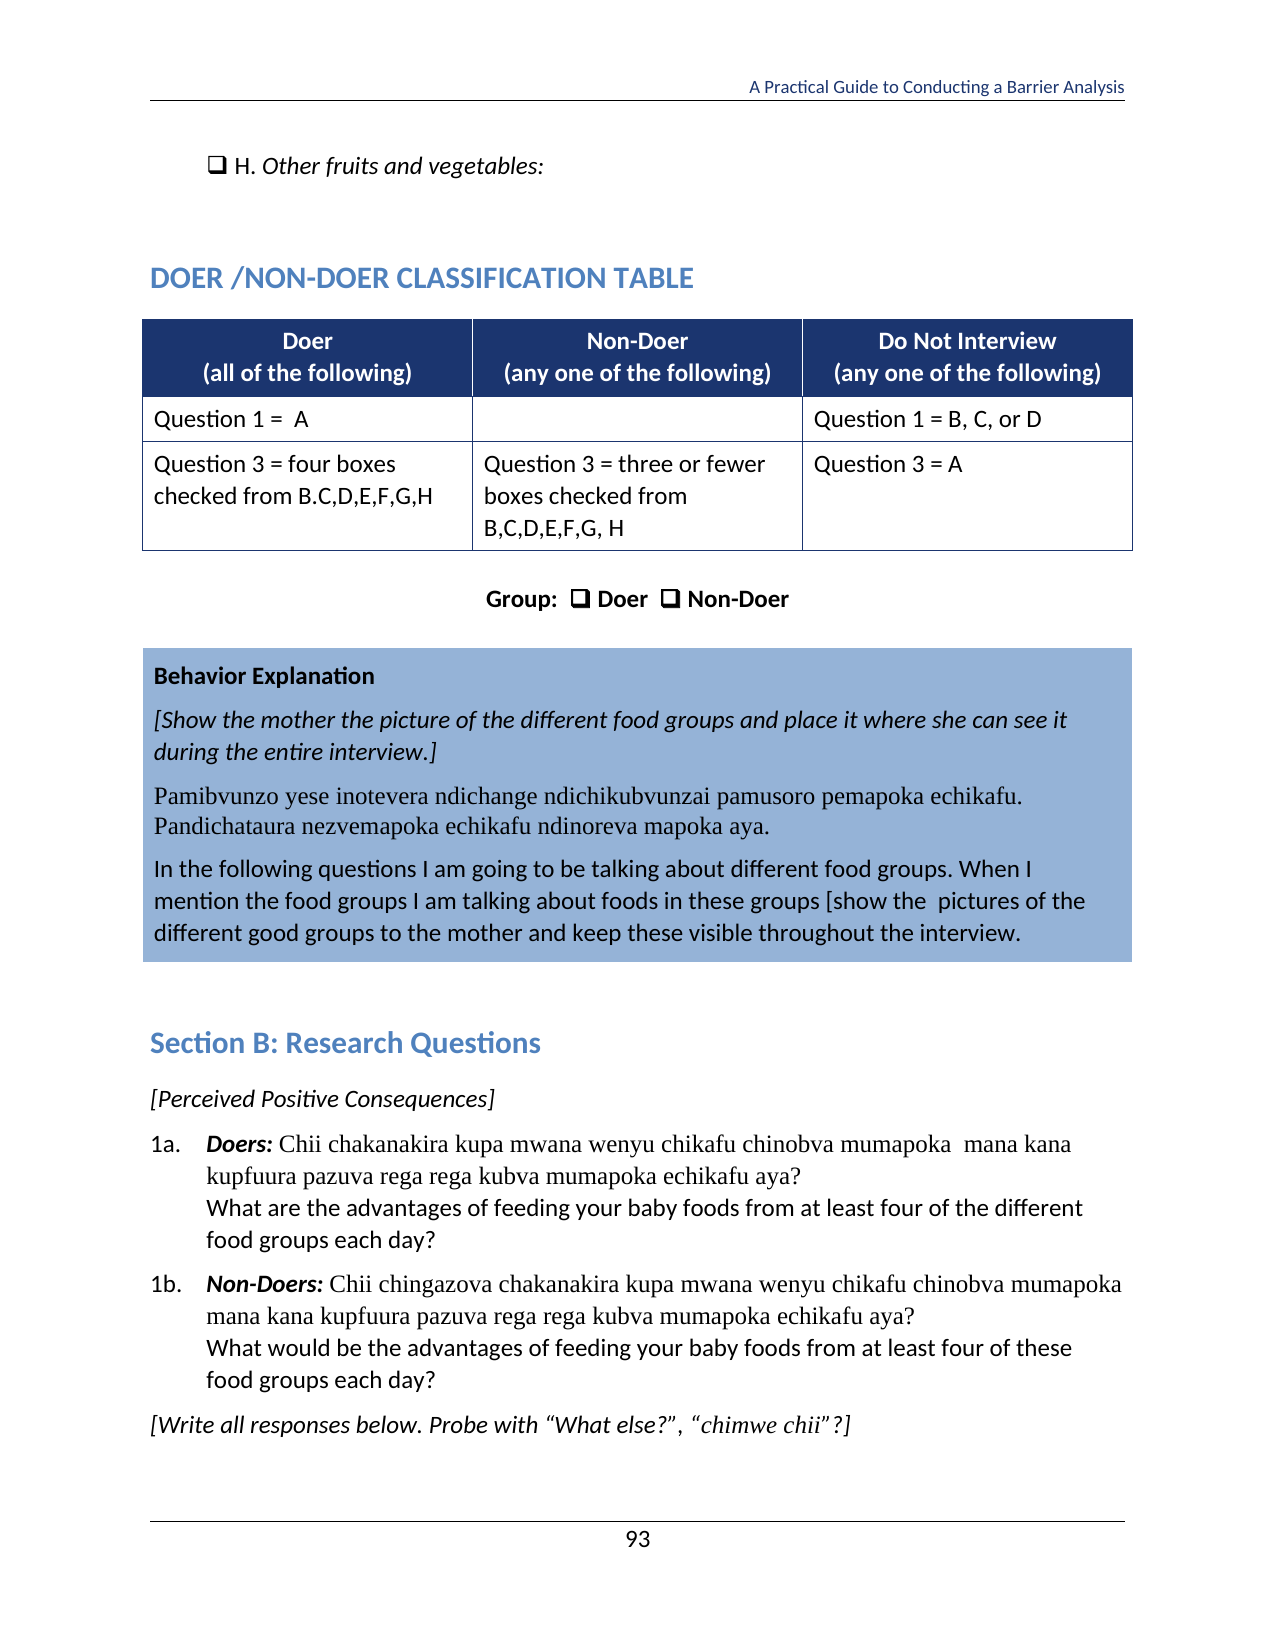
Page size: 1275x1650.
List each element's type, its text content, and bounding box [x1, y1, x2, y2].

table_cell Question 1 = A [143, 397, 472, 441]
subtitle Section B: Research Questions [150, 1023, 1125, 1061]
text 1b. Non-Doers: Chii chingazova chakanakira kupa mwana wenyu chikafu chinobva mumapoka mana kana kupfuura pazuva rega rega kubva mumapoka echikafu aya? What would be the advantages of feeding your baby foods from at least four of these food groups each day? [150, 1268, 1125, 1395]
text [Write all responses below. Probe with “What else?”, “chimwe chii”?] [150, 1409, 1125, 1439]
table_header Behavior Explanation [Show the mother the picture of the different food groups and place it where she can see it during the entire interview.] Pamibvunzo yese inotevera ndichange ndichikubvunzai pamusoro pemapoka echikafu. Pandichataura nezvemapoka echikafu ndinoreva mapoka aya. In the following questions I am going to be talking about different food groups. When I mention the food groups I am talking about foods in these groups [show the pictures of the different good groups to the mother and keep these visible throughout the interview. [143, 648, 1132, 962]
table_cell Question 1 = B, C, or D [803, 397, 1132, 441]
text Group: Doer Non-Doer [150, 583, 1125, 614]
table_cell Question 3 = A [803, 442, 1132, 550]
table_header Non-Doer (any one of the following) [473, 319, 802, 396]
table_cell [473, 397, 802, 441]
text H. Other fruits and vegetables: [206, 150, 1125, 212]
table_header Do Not Interview (any one of the following) [803, 319, 1132, 396]
table_cell Question 3 = four boxes checked from B.C,D,E,F,G,H [143, 442, 472, 550]
text 1a. Doers: Chii chakanakira kupa mwana wenyu chikafu chinobva mumapoka mana kana kupfuura pazuva rega rega kubva mumapoka echikafu aya? What are the advantages of feeding your baby foods from at least four of the different food groups each day? [150, 1128, 1125, 1254]
text [Perceived Positive Consequences] [150, 1083, 1125, 1114]
table_header Doer (all of the following) [143, 319, 472, 396]
table_cell Question 3 = three or fewer boxes checked from B,C,D,E,F,G, H [473, 442, 802, 550]
subtitle DOER /NON-DOER CLASSIFICATION TABLE [150, 258, 1125, 297]
